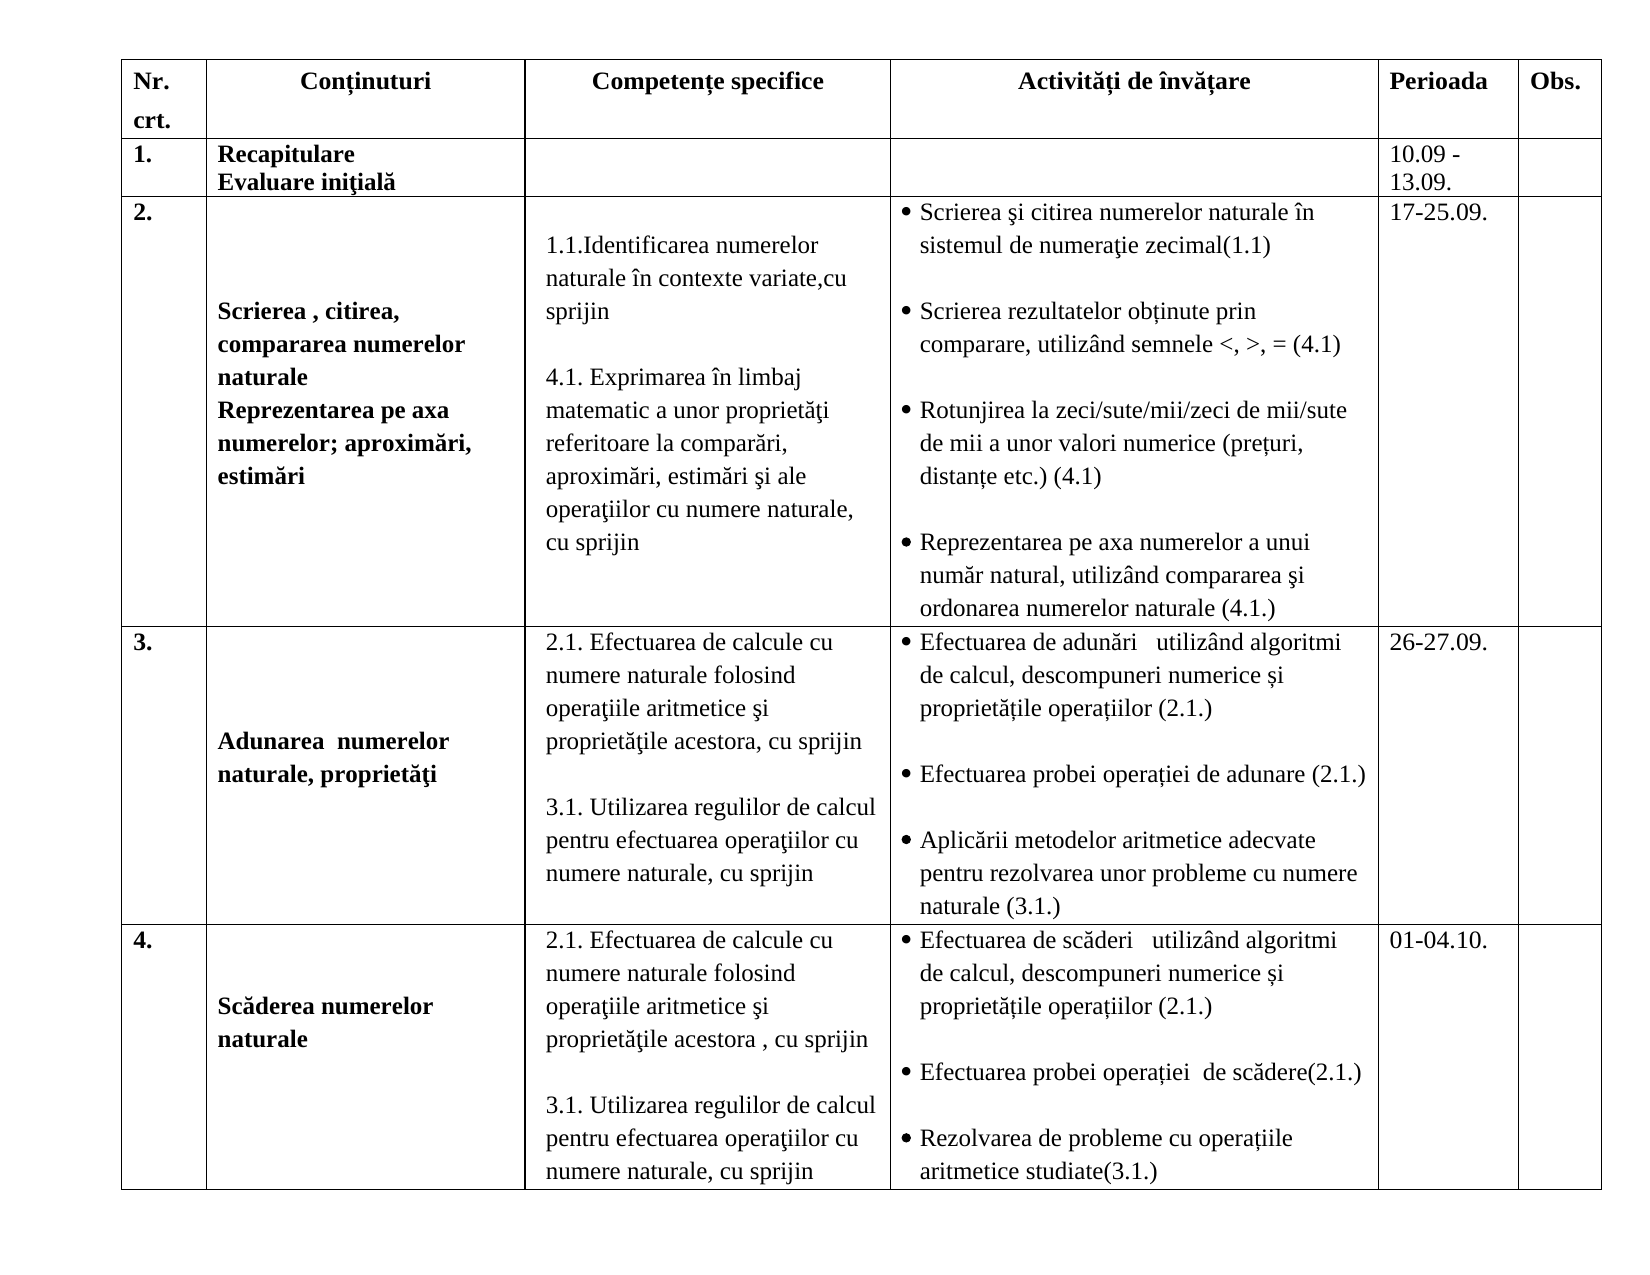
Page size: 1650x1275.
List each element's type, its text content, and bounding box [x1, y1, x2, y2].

table_cell Scrierea , citirea, compararea numerelor naturale Reprezentarea pe axa numerelor; aproximări, estimări [207, 197, 524, 626]
table_cell Efectuarea de scăderi utilizând algoritmi de calcul, descompuneri numerice și proprietățile operațiilor (2.1.) Efectuarea probei operației de scădere(2.1.) Rezolvarea de probleme cu operațiile aritmetice studiate(3.1.) [891, 925, 1378, 1188]
table_header Conținuturi [207, 60, 524, 138]
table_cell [526, 925, 890, 1188]
table_cell 1. [122, 139, 206, 196]
table_cell 3. [122, 627, 206, 924]
table_header Obs. [1519, 60, 1601, 138]
table_cell 10.09 -13.09. [1379, 139, 1518, 196]
table_cell 26-27.09. [1379, 627, 1518, 924]
table_cell Scăderea numerelor naturale [207, 925, 524, 1188]
table_cell [1519, 627, 1601, 924]
table_cell 4. [122, 925, 206, 1188]
table_cell [891, 139, 1378, 196]
table_header Activități de învățare [891, 60, 1378, 138]
table_cell [1519, 925, 1601, 1188]
table_cell 1.1.Identificarea numerelor naturale în contexte variate,cu sprijin 4.1. Exprimarea în limbaj matematic a unor proprietăţi referitoare la comparări, aproximări, estimări şi ale operaţiilor cu numere naturale, cu sprijin [526, 197, 890, 626]
table_cell Scrierea şi citirea numerelor naturale în sistemul de numeraţie zecimal(1.1) Scrierea rezultatelor obținute prin comparare, utilizând semnele <, >, = (4.1) Rotunjirea la zeci/sute/mii/zeci de mii/sute de mii a unor valori numerice (prețuri, distanțe etc.) (4.1) Reprezentarea pe axa numerelor a unui număr natural, utilizând compararea şi ordonarea numerelor naturale (4.1.) [891, 197, 1378, 626]
table_cell 2. [122, 197, 206, 626]
table_cell Recapitulare Evaluare iniţială [207, 139, 524, 196]
table_header Perioada [1379, 60, 1518, 138]
table_header Nr. crt. [122, 60, 206, 138]
table_cell 01-04.10. [1379, 925, 1518, 1188]
table_cell [1519, 197, 1601, 626]
table_cell [526, 139, 890, 196]
table_header Competențe specifice [526, 60, 890, 138]
table_cell [1519, 139, 1601, 196]
table_cell 17-25.09. [1379, 197, 1518, 626]
table_cell Adunarea numerelor naturale, proprietăţi [207, 627, 524, 924]
table_cell Efectuarea de adunări utilizând algoritmi de calcul, descompuneri numerice și proprietățile operațiilor (2.1.) Efectuarea probei operației de adunare (2.1.) Aplicării metodelor aritmetice adecvate pentru rezolvarea unor probleme cu numere naturale (3.1.) [891, 627, 1378, 924]
